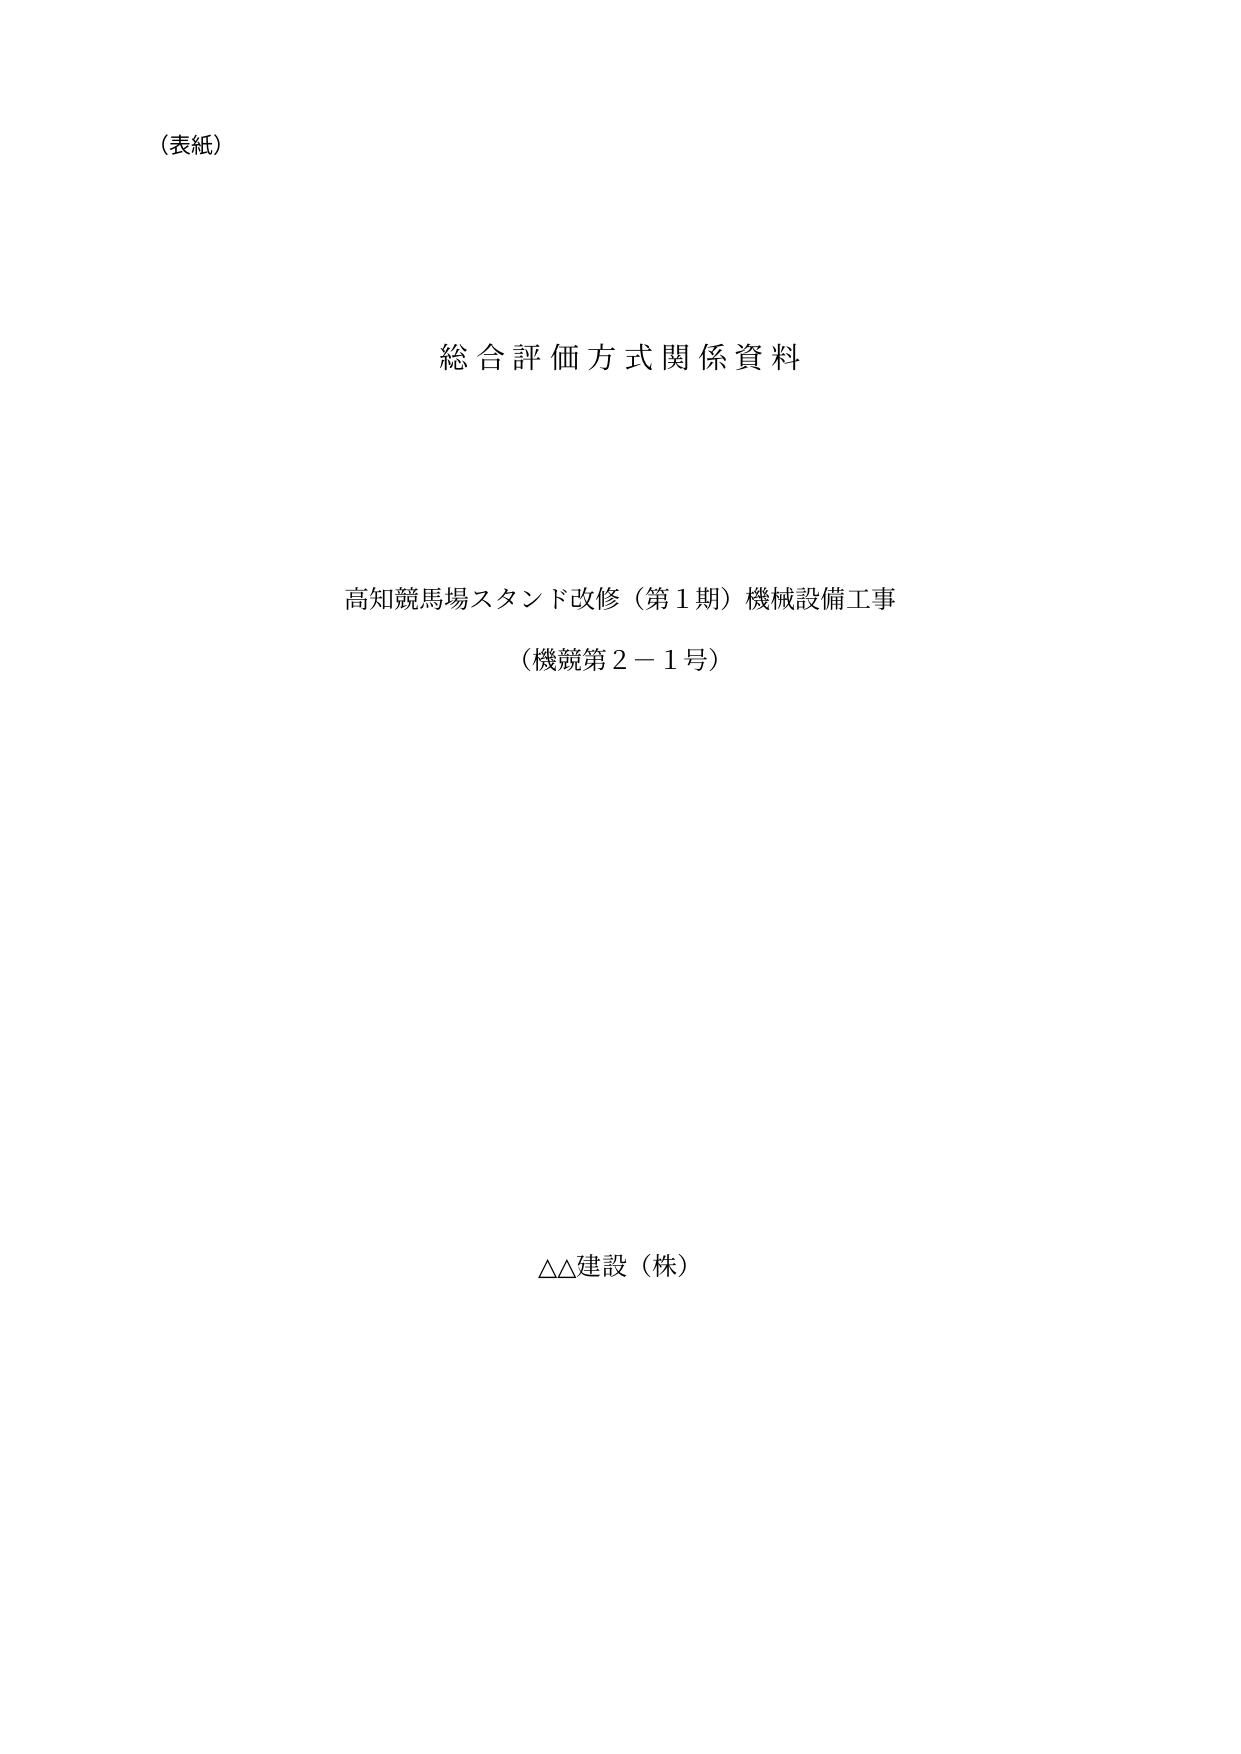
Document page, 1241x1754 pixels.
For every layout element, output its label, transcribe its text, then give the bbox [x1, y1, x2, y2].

text 総 合 評 価 方 式 関 係 資 料 [148, 325, 1092, 386]
subtitle （機競第２－１号） [148, 628, 1092, 689]
text （表紙） [148, 113, 1092, 174]
subtitle 高知競馬場スタンド改修（第１期）機械設備工事 [148, 568, 1092, 628]
text △△建設（株） [148, 1235, 1092, 1295]
